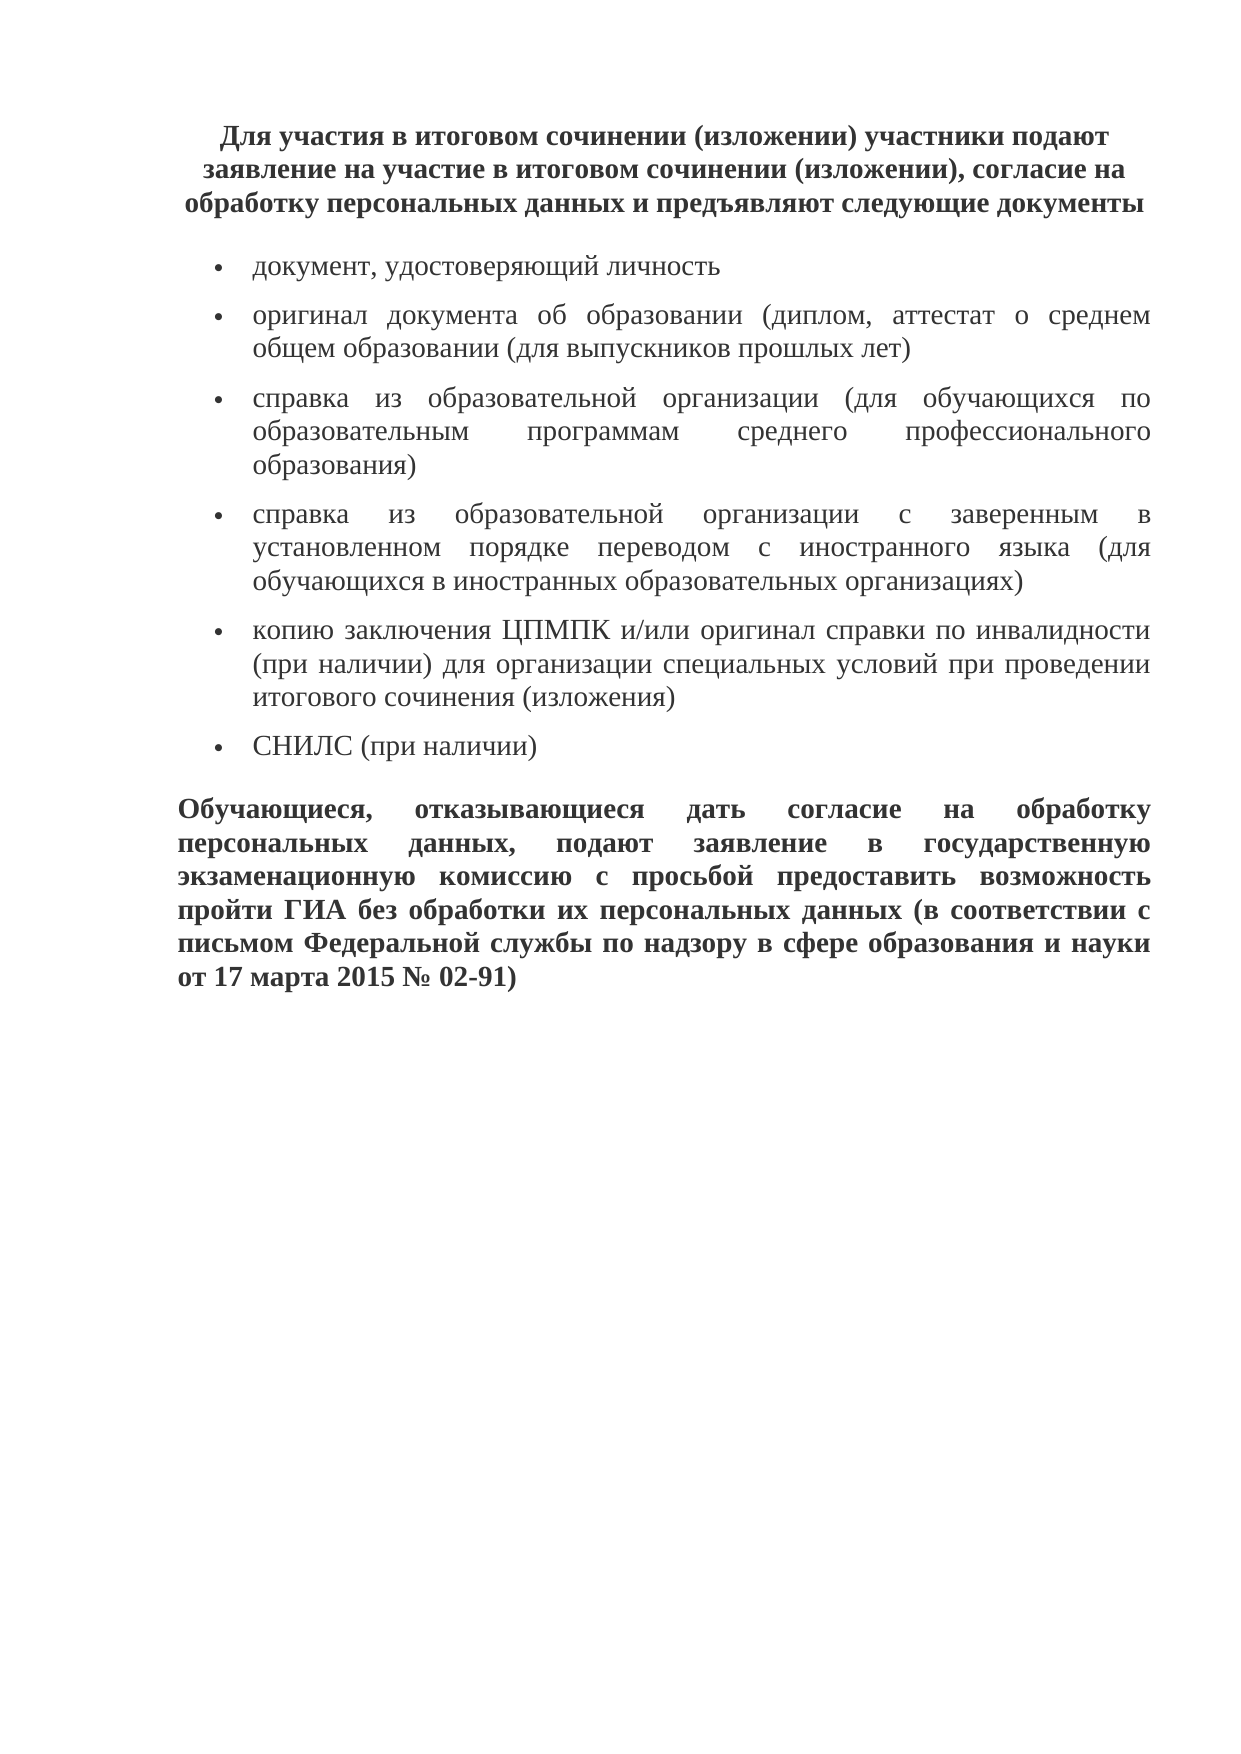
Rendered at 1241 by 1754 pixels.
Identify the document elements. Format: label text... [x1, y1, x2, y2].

text Обучающиеся, отказывающиеся дать согласие на обработку персональных данных, подают заявление в государственную экзаменационную комиссию с просьбой предоставить возможность пройти ГИА без обработки их персональных данных (в соответствии с письмом Федеральной службы по надзору в сфере образования и науки от 17 марта 2015 № 02-91) [177, 791, 1152, 992]
list документ, удостоверяющий личность [215, 248, 1152, 281]
list справка из образовательной организации (для обучающихся по образовательным программам среднего профессионального образования) [215, 380, 1152, 480]
list СНИЛС (при наличии) [215, 728, 1152, 762]
list оригинал документа об образовании (диплом, аттестат о среднем общем образовании (для выпускников прошлых лет) [215, 297, 1152, 364]
text Для участия в итоговом сочинении (изложении) участники подают заявление на участие в итоговом сочинении (изложении), согласие на обработку персональных данных и предъявляют следующие документы [177, 118, 1152, 219]
list копию заключения ЦПМПК и/или оригинал справки по инвалидности (при наличии) для организации специальных условий при проведении итогового сочинения (изложения) [215, 612, 1152, 713]
list справка из образовательной организации с заверенным в установленном порядке переводом с иностранного языка (для обучающихся в иностранных образовательных организациях) [215, 496, 1152, 597]
